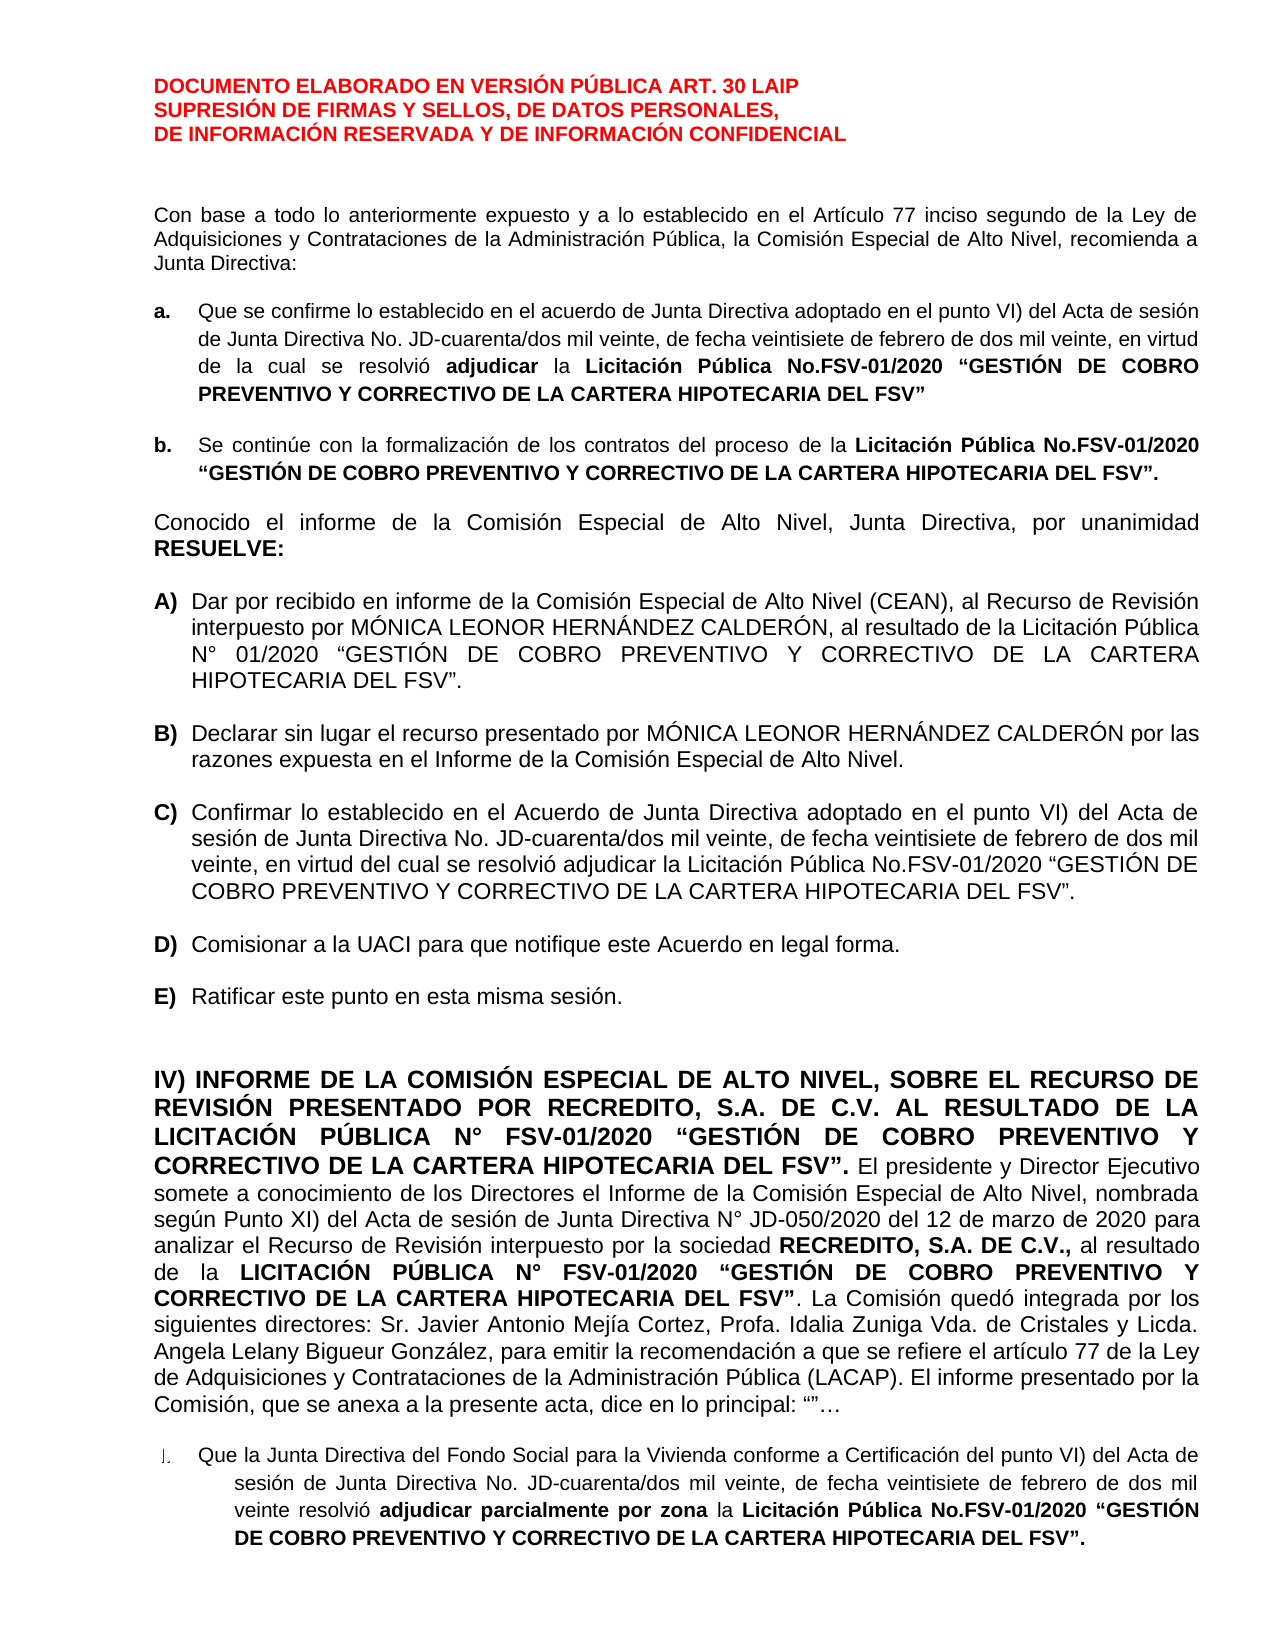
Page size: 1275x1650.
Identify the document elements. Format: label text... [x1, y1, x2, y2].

text Conocido el informe de la Comisión Especial de Alto Nivel, Junta Directiva, por unanimidad RESUELVE: [153, 509, 1200, 562]
list Comisionar a la UACI para que notifique este Acuerdo en legal forma. [153, 931, 1200, 957]
list Que se confirme lo establecido en el acuerdo de Junta Directiva adoptado en el punto VI) del Acta de sesión de Junta Directiva No. JD-cuarenta/dos mil veinte, de fecha veintisiete de febrero de dos mil veinte, en virtud de la cual se resolvió adjudicar la Licitación Pública No.FSV-01/2020 “GESTIÓN DE COBRO PREVENTIVO Y CORRECTIVO DE LA CARTERA HIPOTECARIA DEL FSV” [153, 299, 1200, 406]
list Confirmar lo establecido en el Acuerdo de Junta Directiva adoptado en el punto VI) del Acta de sesión de Junta Directiva No. JD-cuarenta/dos mil veinte, de fecha veintisiete de febrero de dos mil veinte, en virtud del cual se resolvió adjudicar la Licitación Pública No.FSV-01/2020 “GESTIÓN DE COBRO PREVENTIVO Y CORRECTIVO DE LA CARTERA HIPOTECARIA DEL FSV”. [153, 799, 1200, 904]
list Ratificar este punto en esta misma sesión. [153, 983, 1200, 1009]
text IV) INFORME DE LA COMISIÓN ESPECIAL DE ALTO NIVEL, SOBRE EL RECURSO DE REVISIÓN PRESENTADO POR RECREDITO, S.A. DE C.V. AL RESULTADO DE LA LICITACIÓN PÚBLICA N° FSV-01/2020 “GESTIÓN DE COBRO PREVENTIVO Y CORRECTIVO DE LA CARTERA HIPOTECARIA DEL FSV”. El presidente y Director Ejecutivo somete a conocimiento de los Directores el Informe de la Comisión Especial de Alto Nivel, nombrada según Punto XI) del Acta de sesión de Junta Directiva N° JD-050/2020 del 12 de marzo de 2020 para analizar el Recurso de Revisión interpuesto por la sociedad RECREDITO, S.A. DE C.V., al resultado de la LICITACIÓN PÚBLICA N° FSV-01/2020 “GESTIÓN DE COBRO PREVENTIVO Y CORRECTIVO DE LA CARTERA HIPOTECARIA DEL FSV”. La Comisión quedó integrada por los siguientes directores: Sr. Javier Antonio Mejía Cortez, Profa. Idalia Zuniga Vda. de Cristales y Licda. Angela Lelany Bigueur González, para emitir la recomendación a que se refiere el artículo 77 de la Ley de Adquisiciones y Contrataciones de la Administración Pública (LACAP). El informe presentado por la Comisión, que se anexa a la presente acta, dice en lo principal: “”… [153, 1065, 1200, 1417]
list Dar por recibido en informe de la Comisión Especial de Alto Nivel (CEAN), al Recurso de Revisión interpuesto por MÓNICA LEONOR HERNÁNDEZ CALDERÓN, al resultado de la Licitación Pública N° 01/2020 “GESTIÓN DE COBRO PREVENTIVO Y CORRECTIVO DE LA CARTERA HIPOTECARIA DEL FSV”. [153, 588, 1200, 693]
text Con base a todo lo anteriormente expuesto y a lo establecido en el Artículo 77 inciso segundo de la Ley de Adquisiciones y Contrataciones de la Administración Pública, la Comisión Especial de Alto Nivel, recomienda a Junta Directiva: [153, 203, 1200, 275]
list Se continúe con la formalización de los contratos del proceso de la Licitación Pública No.FSV-01/2020 “GESTIÓN DE COBRO PREVENTIVO Y CORRECTIVO DE LA CARTERA HIPOTECARIA DEL FSV”. [153, 433, 1200, 484]
list Que la Junta Directiva del Fondo Social para la Vivienda conforme a Certificación del punto VI) del Acta de sesión de Junta Directiva No. JD-cuarenta/dos mil veinte, de fecha veintisiete de febrero de dos mil veinte resolvió adjudicar parcialmente por zona la Licitación Pública No.FSV-01/2020 “GESTIÓN DE COBRO PREVENTIVO Y CORRECTIVO DE LA CARTERA HIPOTECARIA DEL FSV”. [159, 1443, 1200, 1550]
list Declarar sin lugar el recurso presentado por MÓNICA LEONOR HERNÁNDEZ CALDERÓN por las razones expuesta en el Informe de la Comisión Especial de Alto Nivel. [153, 720, 1200, 772]
